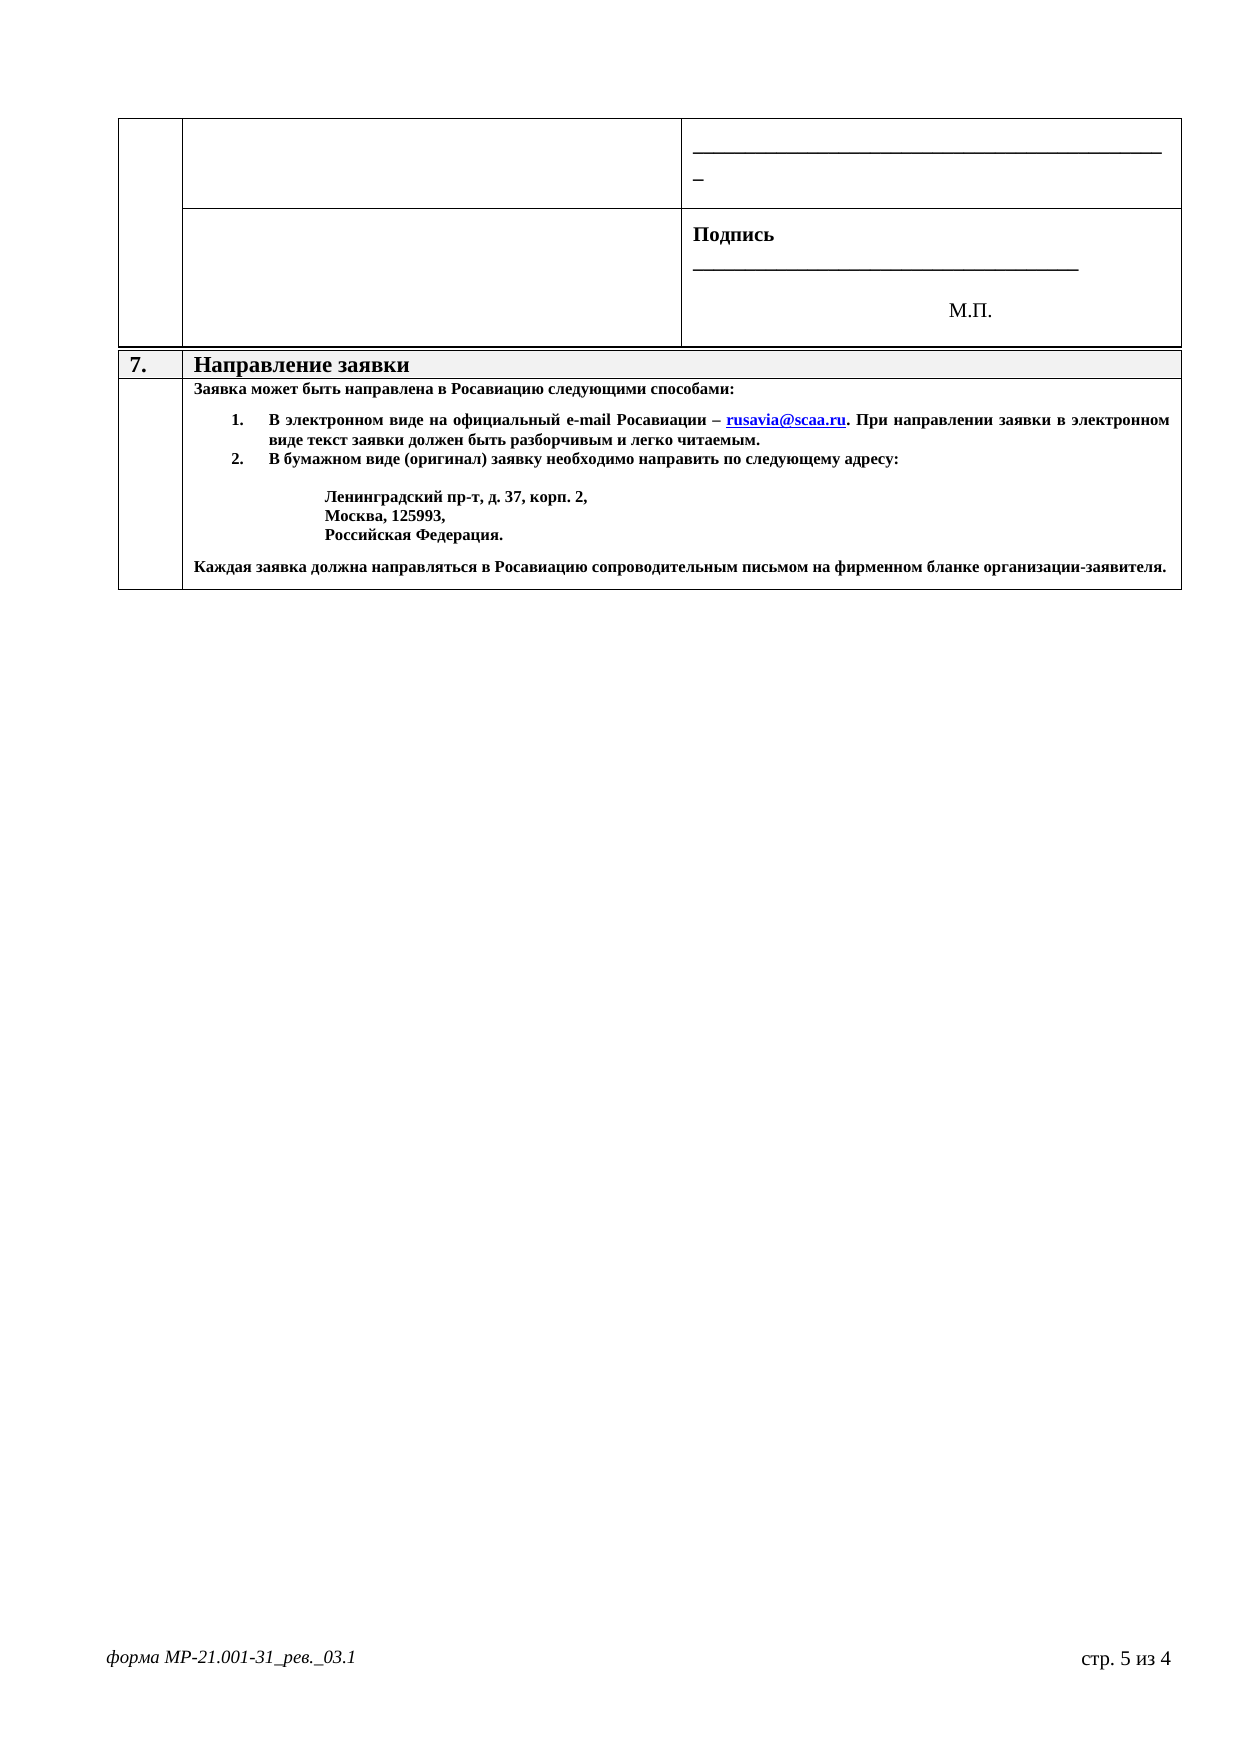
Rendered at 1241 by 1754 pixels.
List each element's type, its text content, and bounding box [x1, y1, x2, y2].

table_header [119, 351, 182, 377]
table_cell [119, 379, 182, 588]
table_cell Заявка может быть направлена в Росавиацию следующими способами: В электронном виде на официальный e-mail Росавиации – rusavia@scaa.ru. При направлении заявки в электронном виде текст заявки должен быть разборчивым и легко читаемым. В бумажном виде (оригинал) заявку необходимо направить по следующему адресу: Ленинградский пр-т, д. 37, корп. 2, Москва, 125993, Российская Федерация. Каждая заявка должна направляться в Росавиацию сопроводительным письмом на фирменном бланке организации-заявителя. [183, 379, 1181, 588]
table_cell Подпись _____________________________________ М.П. [682, 209, 1181, 346]
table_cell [682, 119, 1181, 208]
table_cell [183, 119, 681, 208]
table_header Направление заявки [183, 351, 1181, 377]
table_cell [183, 209, 681, 346]
